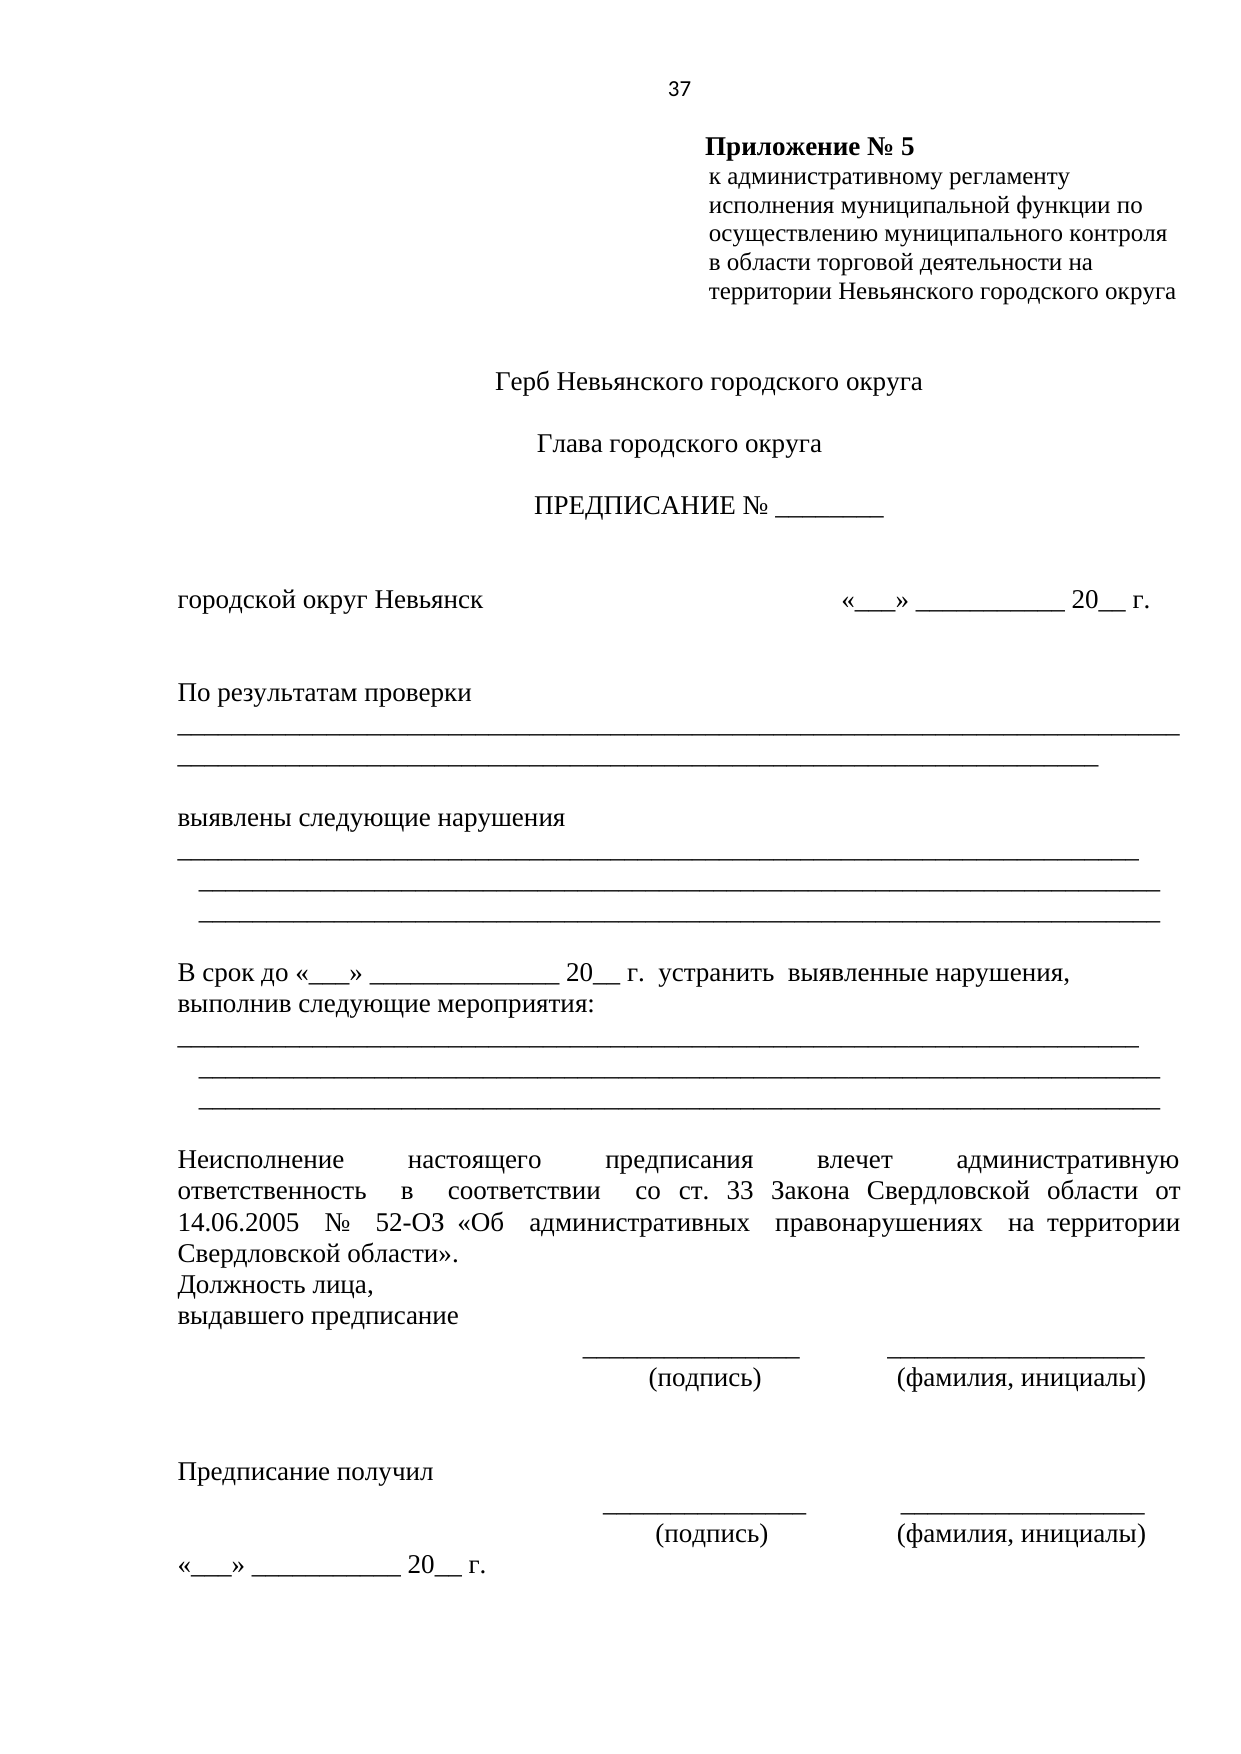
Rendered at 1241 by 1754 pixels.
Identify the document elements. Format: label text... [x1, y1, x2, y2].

text Герб Невьянского городского округа [177, 365, 1181, 396]
text Глава городского округа [177, 427, 1181, 458]
text Предписание получил [177, 1455, 1181, 1486]
text _______________________________________________________________________ [177, 863, 1181, 894]
text выявлены следующие нарушения _______________________________________________________________________ [177, 801, 1181, 863]
text Неисполнение настоящего предписания влечет административную ответственность в соответствии со ст. 33 Закона Свердловской области от 14.06.2005 № 52-ОЗ «Об административных правонарушениях на территории Свердловской области». [177, 1143, 1181, 1268]
text (подпись) (фамилия, инициалы) [177, 1361, 1181, 1392]
text городской округ Невьянск «___» ___________ 20__ г. [177, 583, 1181, 614]
text _______________________________________________________________________ [177, 1050, 1181, 1081]
text Должность лица, [177, 1268, 1181, 1299]
text ________________ ___________________ [177, 1330, 1181, 1361]
text _______________________________________________________________________ [177, 1081, 1181, 1112]
text Приложение № 5 [177, 130, 1181, 161]
text к административному регламенту исполнения муниципальной функции по осуществлению муниципального контроля в области торговой деятельности на территории Невьянского городского округа [709, 161, 1181, 305]
text выполнив следующие мероприятия: _______________________________________________________________________ [177, 988, 1181, 1050]
text _______________________________________________________________________ [177, 894, 1181, 925]
text В срок до «___» ______________ 20__ г. устранить выявленные нарушения, [177, 956, 1181, 988]
text _______________ __________________ [177, 1486, 1181, 1517]
text «___» ___________ 20__ г. [177, 1548, 1181, 1579]
text По результатам проверки ______________________________________________________________________________________________________________________________________________ [177, 676, 1181, 769]
text (подпись) (фамилия, инициалы) [177, 1517, 1181, 1548]
text ПРЕДПИСАНИЕ № ________ [177, 489, 1181, 520]
text выдавшего предписание [177, 1299, 1181, 1330]
